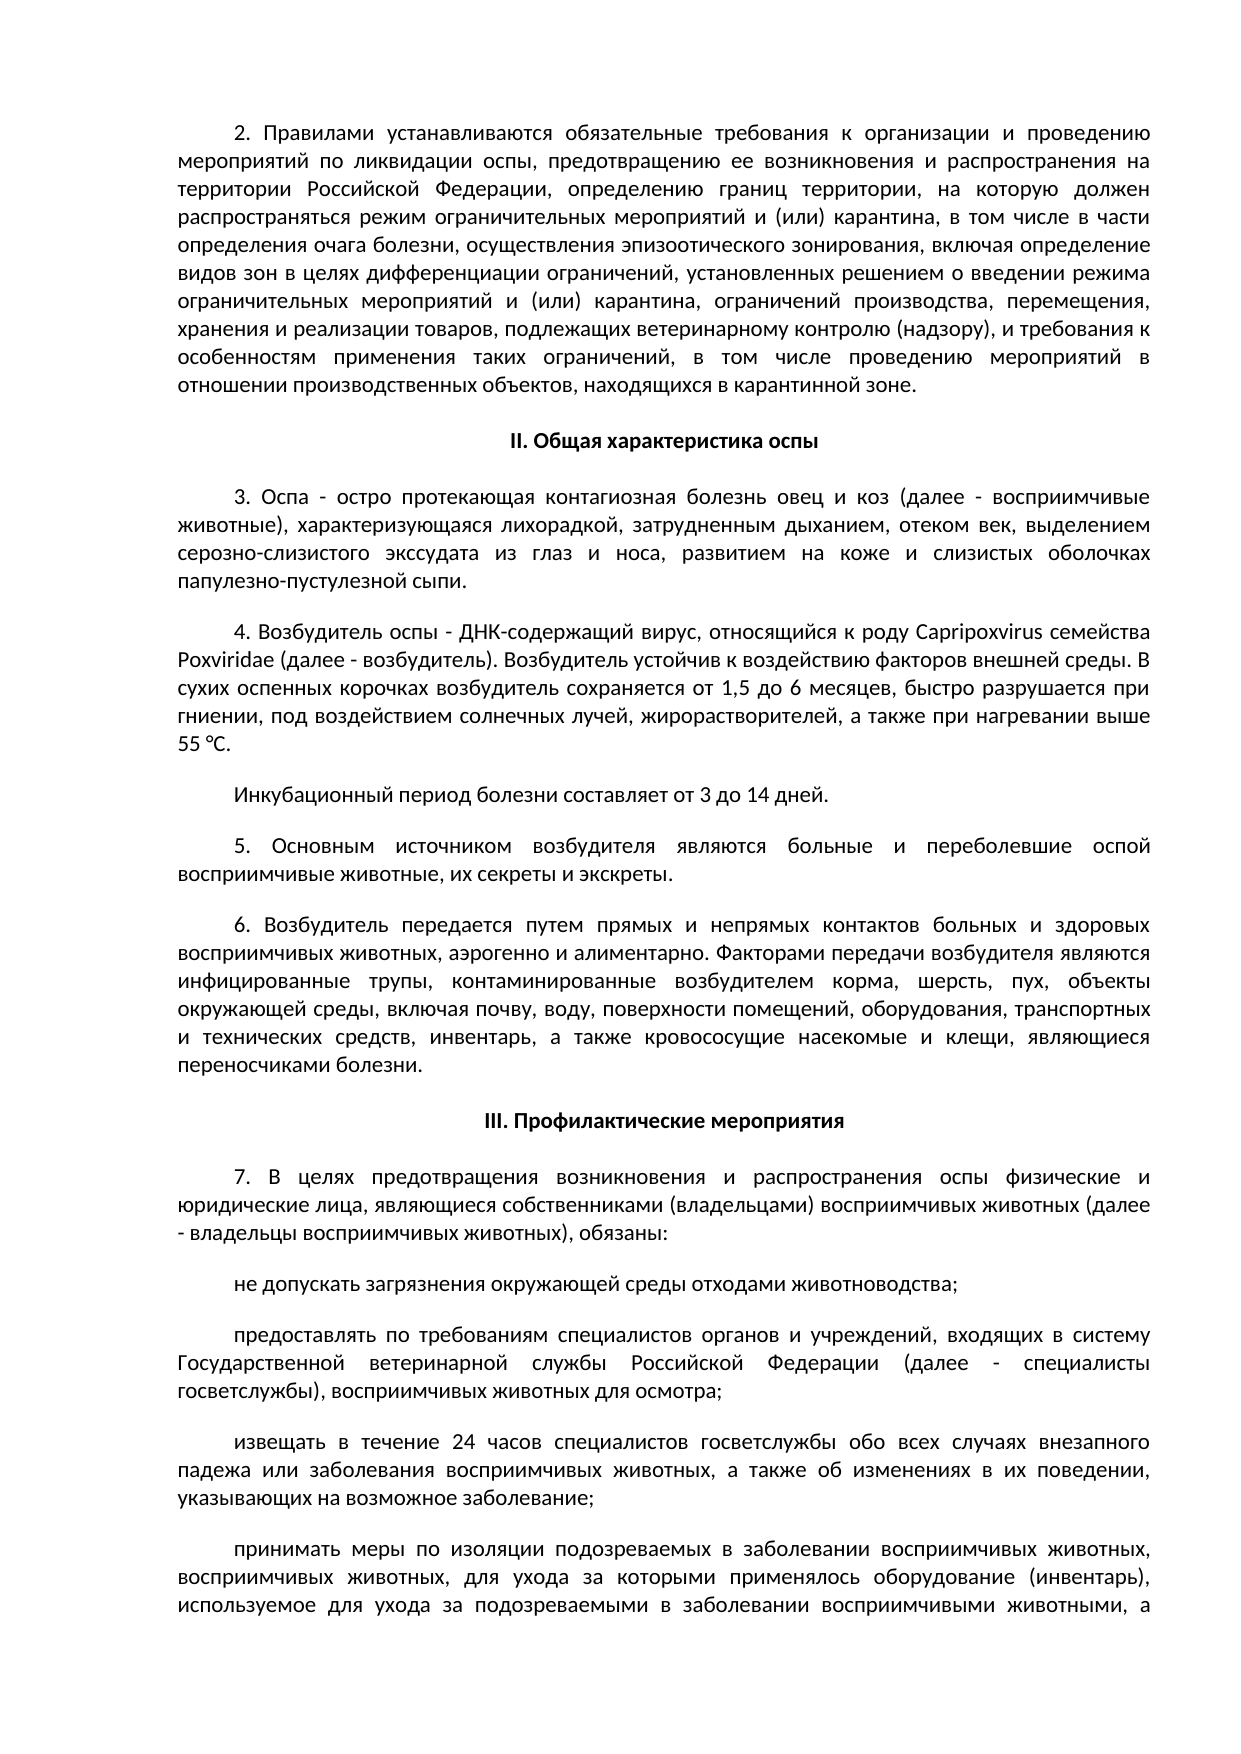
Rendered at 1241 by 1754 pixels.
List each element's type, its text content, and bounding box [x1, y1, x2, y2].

text предоставлять по требованиям специалистов органов и учреждений, входящих в систему Государственной ветеринарной службы Российской Федерации (далее - специалисты госветслужбы), восприимчивых животных для осмотра; [177, 1320, 1152, 1404]
text 3. Оспа - остро протекающая контагиозная болезнь овец и коз (далее - восприимчивые животные), характеризующаяся лихорадкой, затрудненным дыханием, отеком век, выделением серозно-слизистого экссудата из глаз и носа, развитием на коже и слизистых оболочках папулезно-пустулезной сыпи. [177, 482, 1152, 594]
text извещать в течение 24 часов специалистов госветслужбы обо всех случаях внезапного падежа или заболевания восприимчивых животных, а также об изменениях в их поведении, указывающих на возможное заболевание; [177, 1427, 1152, 1511]
text Инкубационный период болезни составляет от 3 до 14 дней. [177, 780, 1152, 808]
text 5. Основным источником возбудителя являются больные и переболевшие оспой восприимчивые животные, их секреты и экскреты. [177, 831, 1152, 887]
text не допускать загрязнения окружающей среды отходами животноводства; [177, 1269, 1152, 1297]
text 4. Возбудитель оспы - ДНК-содержащий вирус, относящийся к роду Capripoxvirus семейства Poxviridae (далее - возбудитель). Возбудитель устойчив к воздействию факторов внешней среды. В сухих оспенных корочках возбудитель сохраняется от 1,5 до 6 месяцев, быстро разрушается при гниении, под воздействием солнечных лучей, жирорастворителей, а также при нагревании выше 55 °С. [177, 617, 1152, 757]
title II. Общая характеристика оспы [177, 426, 1152, 454]
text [177, 1534, 1152, 1618]
text 2. Правилами устанавливаются обязательные требования к организации и проведению мероприятий по ликвидации оспы, предотвращению ее возникновения и распространения на территории Российской Федерации, определению границ территории, на которую должен распространяться режим ограничительных мероприятий и (или) карантина, в том числе в части определения очага болезни, осуществления эпизоотического зонирования, включая определение видов зон в целях дифференциации ограничений, установленных решением о введении режима ограничительных мероприятий и (или) карантина, ограничений производства, перемещения, хранения и реализации товаров, подлежащих ветеринарному контролю (надзору), и требования к особенностям применения таких ограничений, в том числе проведению мероприятий в отношении производственных объектов, находящихся в карантинной зоне. [177, 118, 1152, 398]
text 7. В целях предотвращения возникновения и распространения оспы физические и юридические лица, являющиеся собственниками (владельцами) восприимчивых животных (далее - владельцы восприимчивых животных), обязаны: [177, 1162, 1152, 1247]
title III. Профилактические мероприятия [177, 1106, 1152, 1134]
text 6. Возбудитель передается путем прямых и непрямых контактов больных и здоровых восприимчивых животных, аэрогенно и алиментарно. Факторами передачи возбудителя являются инфицированные трупы, контаминированные возбудителем корма, шерсть, пух, объекты окружающей среды, включая почву, воду, поверхности помещений, оборудования, транспортных и технических средств, инвентарь, а также кровососущие насекомые и клещи, являющиеся переносчиками болезни. [177, 910, 1152, 1078]
